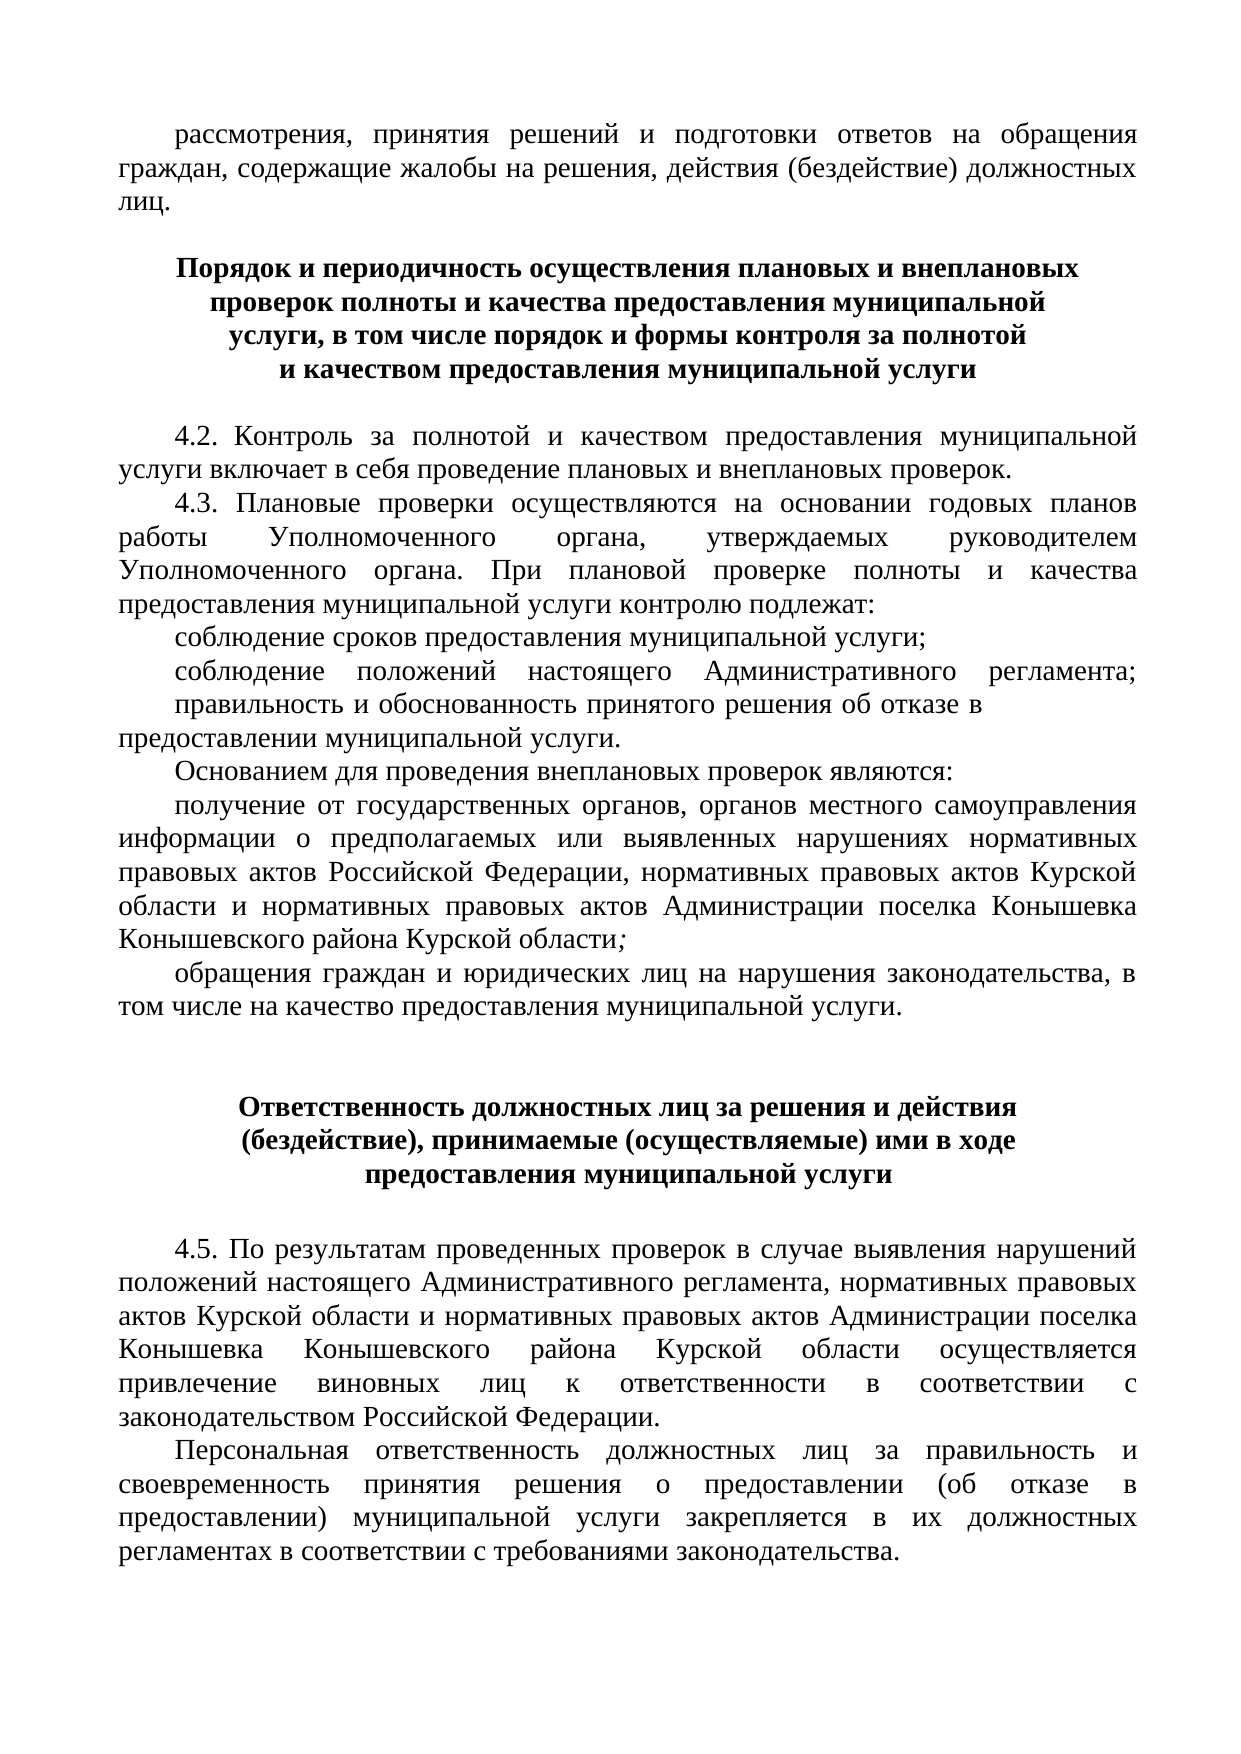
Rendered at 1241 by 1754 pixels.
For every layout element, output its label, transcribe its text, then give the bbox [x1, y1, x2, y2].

list По результатам проведенных проверок в случае выявления нарушений положений настоящего Административного регламента, нормативных правовых актов Курской области и нормативных правовых актов Администрации поселка Конышевка Конышевского района Курской области осуществляется привлечение виновных лиц к ответственности в соответствии с законодательством Российской Федерации. [118, 1231, 1137, 1432]
text Персональная ответственность должностных лиц за правильность и своевременность принятия решения о предоставлении (об отказе в предоставлении) муниципальной услуги закрепляется в их должностных регламентах в соответствии с требованиями законодательства. [118, 1432, 1137, 1566]
text обращения граждан и юридических лиц на нарушения законодательства, в том числе на качество предоставления муниципальной услуги. [118, 955, 1137, 1022]
text соблюдение положений настоящего Административного регламента; правильность и обоснованность принятого решения об отказе в [174, 653, 1137, 720]
text предоставлении муниципальной услуги. [118, 720, 1192, 753]
text и качеством предоставления муниципальной услуги [123, 351, 1132, 384]
subtitle Ответственность должностных лиц за решения и действия (бездействие), принимаемые (осуществляемые) ими в ходе предоставления муниципальной услуги [238, 1089, 1018, 1189]
text рассмотрения, принятия решений и подготовки ответов на обращения граждан, содержащие жалобы на решения, действия (бездействие) должностных лиц. [118, 116, 1137, 217]
list Плановые проверки осуществляются на основании годовых планов работы Уполномоченного органа, утверждаемых руководителем Уполномоченного органа. При плановой проверке полноты и качества предоставления муниципальной услуги контролю подлежат: [118, 485, 1137, 619]
list Контроль за полнотой и качеством предоставления муниципальной услуги включает в себя проведение плановых и внеплановых проверок. [118, 418, 1137, 485]
subtitle Порядок и периодичность осуществления плановых и внеплановых проверок полноты и качества предоставления муниципальной услуги, в том числе порядок и формы контроля за полнотой [174, 250, 1081, 351]
text получение от государственных органов, органов местного самоуправления информации о предполагаемых или выявленных нарушениях нормативных правовых актов Российской Федерации, нормативных правовых актов Курской области и нормативных правовых актов Администрации поселка Конышевка Конышевского района Курской области; [118, 787, 1137, 955]
text Основанием для проведения внеплановых проверок являются: [174, 753, 1192, 787]
text соблюдение сроков предоставления муниципальной услуги; [118, 619, 1137, 653]
